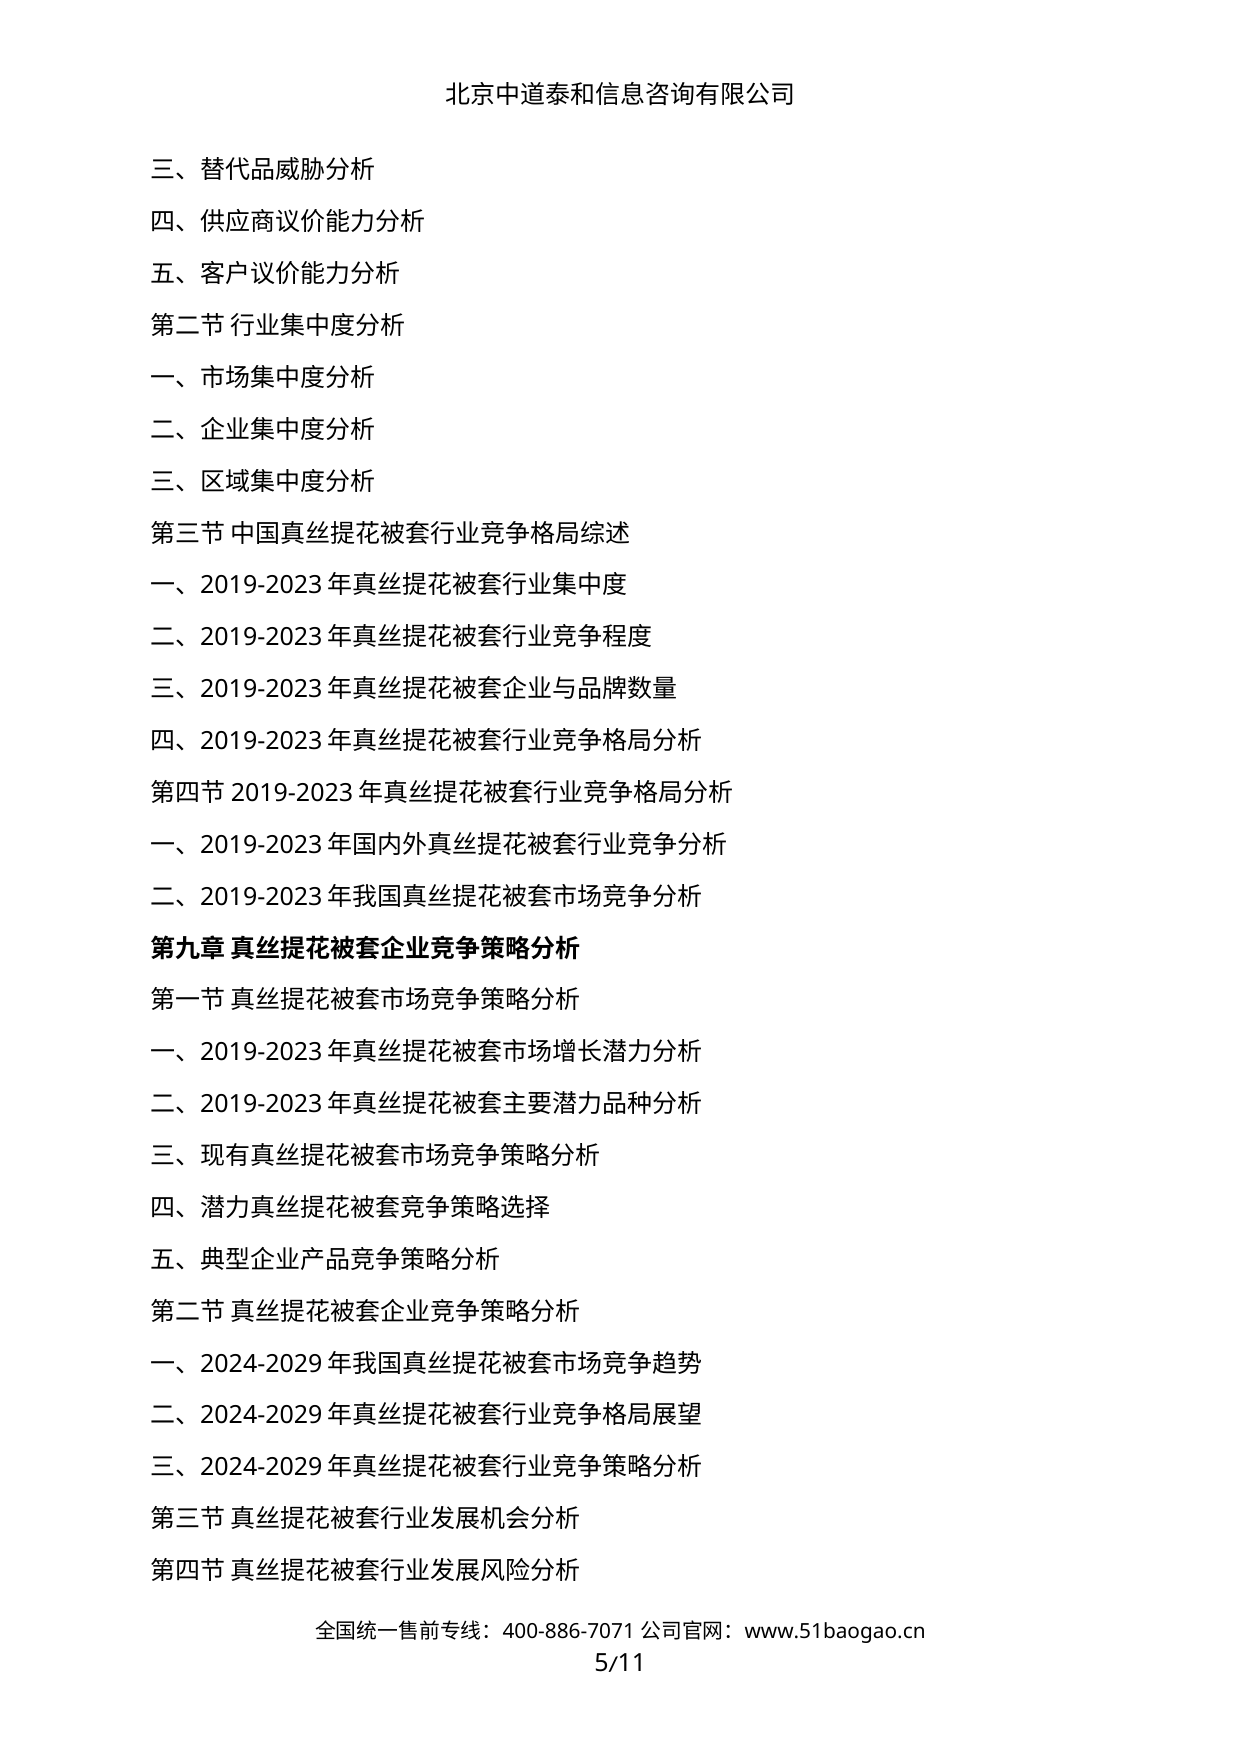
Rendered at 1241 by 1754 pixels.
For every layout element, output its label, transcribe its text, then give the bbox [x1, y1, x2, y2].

text 第二节 行业集中度分析 [150, 306, 1090, 342]
text 四、潜力真丝提花被套竞争策略选择 [150, 1187, 1090, 1224]
text 二、企业集中度分析 [150, 409, 1090, 446]
text 四、2019-2023年真丝提花被套行业竞争格局分析 [150, 721, 1090, 757]
text 一、2024-2029年我国真丝提花被套市场竞争趋势 [150, 1343, 1090, 1379]
text 一、2019-2023年真丝提花被套市场增长潜力分析 [150, 1032, 1090, 1068]
text 第四节 真丝提花被套行业发展风险分析 [150, 1551, 1090, 1587]
text 三、区域集中度分析 [150, 461, 1090, 497]
text 第三节 真丝提花被套行业发展机会分析 [150, 1499, 1090, 1535]
text 一、2019-2023年真丝提花被套行业集中度 [150, 565, 1090, 601]
text 五、客户议价能力分析 [150, 254, 1090, 290]
text 第二节 真丝提花被套企业竞争策略分析 [150, 1291, 1090, 1327]
text 二、2019-2023年真丝提花被套主要潜力品种分析 [150, 1084, 1090, 1120]
text 三、2019-2023年真丝提花被套企业与品牌数量 [150, 669, 1090, 705]
text 二、2024-2029年真丝提花被套行业竞争格局展望 [150, 1395, 1090, 1431]
text 第九章 真丝提花被套企业竞争策略分析 [150, 928, 1090, 964]
text 一、2019-2023年国内外真丝提花被套行业竞争分析 [150, 824, 1090, 861]
text 四、供应商议价能力分析 [150, 202, 1090, 238]
text 三、2024-2029年真丝提花被套行业竞争策略分析 [150, 1447, 1090, 1483]
text 二、2019-2023年我国真丝提花被套市场竞争分析 [150, 876, 1090, 912]
text 第三节 中国真丝提花被套行业竞争格局综述 [150, 513, 1090, 549]
text 第四节 2019-2023年真丝提花被套行业竞争格局分析 [150, 772, 1090, 809]
text 二、2019-2023年真丝提花被套行业竞争程度 [150, 617, 1090, 653]
text 一、市场集中度分析 [150, 357, 1090, 394]
text 三、替代品威胁分析 [150, 150, 1090, 186]
text 三、现有真丝提花被套市场竞争策略分析 [150, 1136, 1090, 1172]
text 五、典型企业产品竞争策略分析 [150, 1239, 1090, 1276]
text 第一节 真丝提花被套市场竞争策略分析 [150, 980, 1090, 1016]
